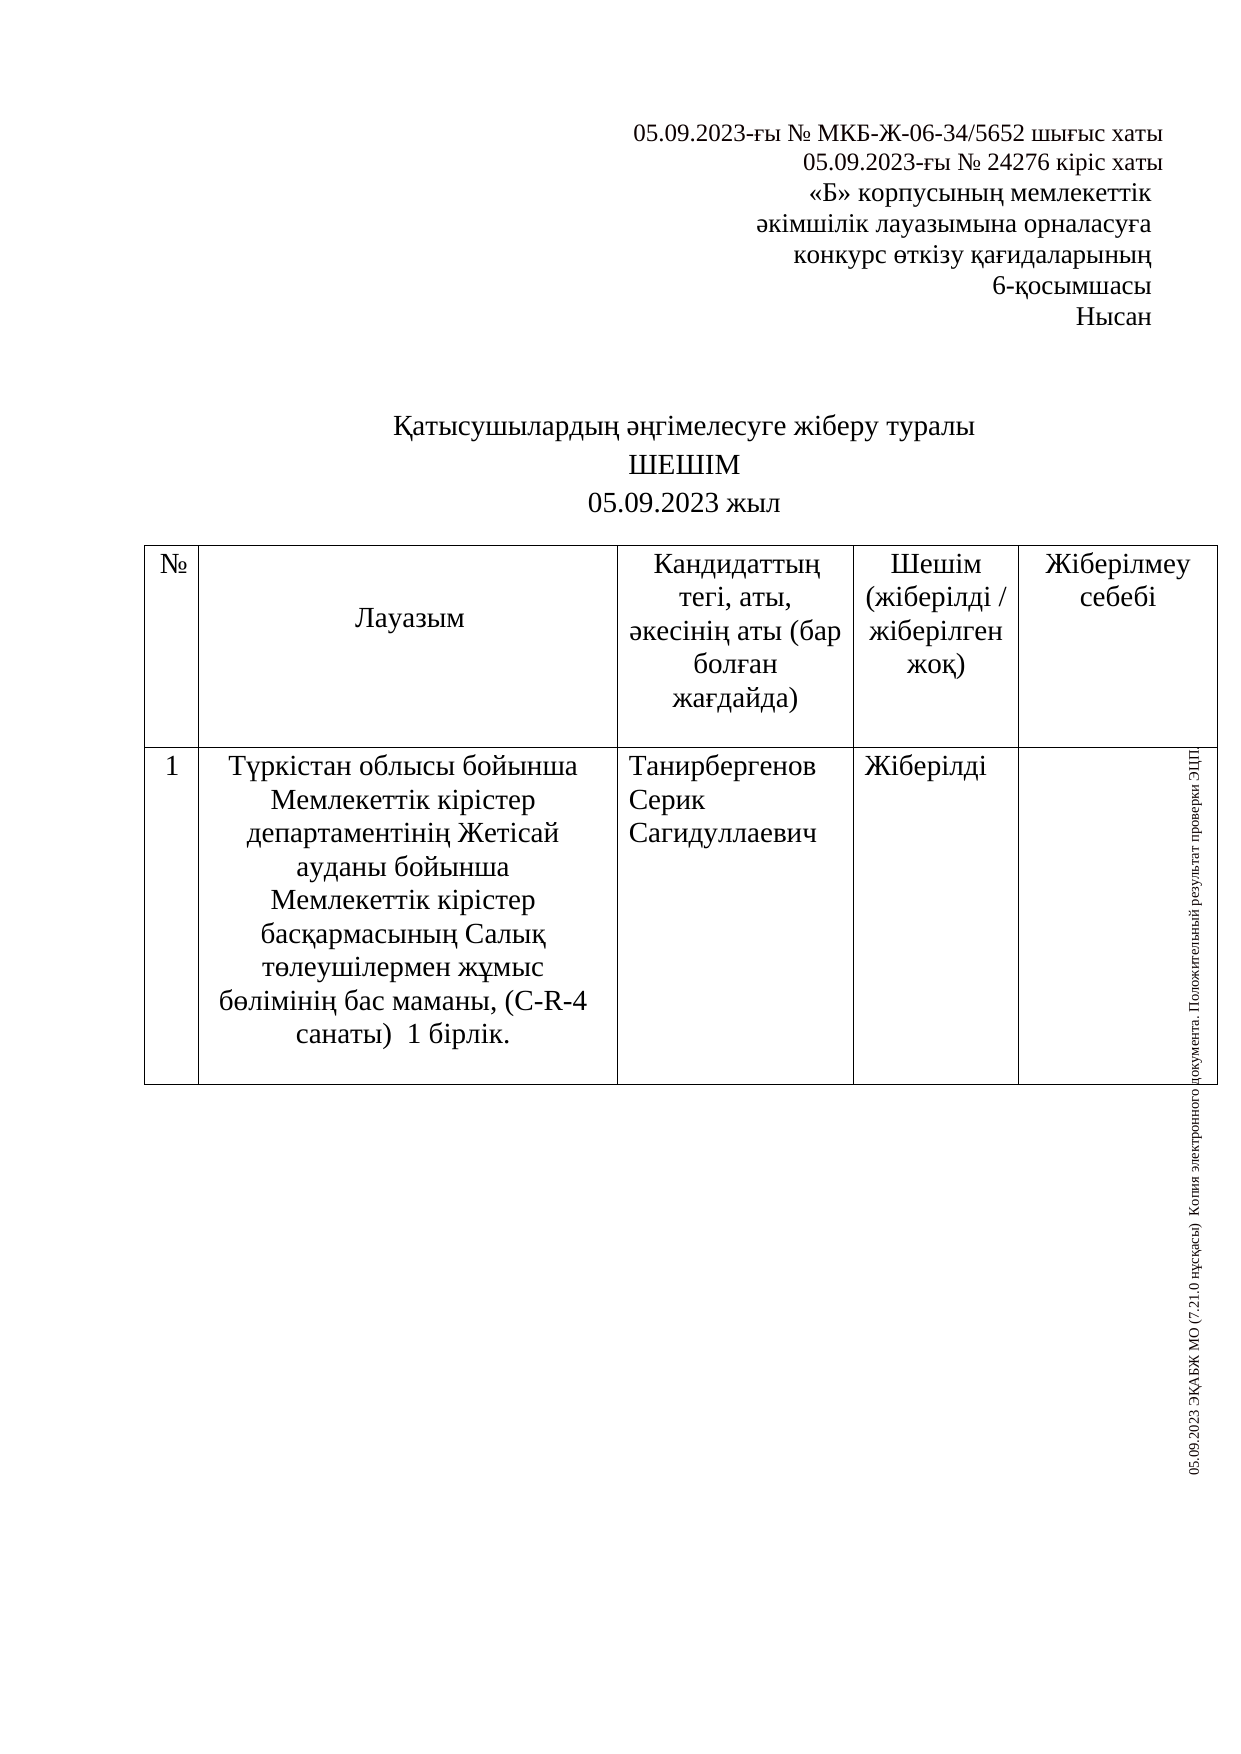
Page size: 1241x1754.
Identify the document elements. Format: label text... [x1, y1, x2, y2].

table_header 05.09.2023-ғы № МКБ-Ж-06-34/5652 шығыс хаты 05.09.2023-ғы № 24276 кіріс хаты [177, 118, 1174, 176]
table_cell 1 [145, 748, 198, 1084]
text «Б» корпусының мемлекеттік [177, 176, 1152, 207]
table_header Лауазым [199, 546, 617, 747]
table_cell Түркістан облысы бойынша Мемлекеттік кірістер департаментінің Жетісай ауданы бойынша Мемлекеттік кірістер басқармасының Салық төлеушілермен жұмыс бөлімінің бас маманы, (С-R-4 санаты) 1 бірлік. [199, 748, 617, 1084]
text конкурс өткізу қағидаларының [177, 238, 1152, 269]
table_cell [1019, 748, 1217, 1084]
text 05.09.2023 жыл [177, 486, 1152, 519]
text ШЕШІМ [177, 447, 1152, 481]
table_cell Жіберілді [854, 748, 1018, 1084]
table_header Жіберілмеу себебі [1019, 546, 1217, 747]
table_header Шешім (жіберілді / жіберілген жоқ) [854, 546, 1018, 747]
text 6-қосымшасы [177, 269, 1152, 300]
text әкімшілік лауазымына орналасуға [177, 207, 1152, 238]
text Нысан [177, 300, 1152, 331]
table_cell Танирбергенов Серик Сагидуллаевич [618, 748, 853, 1084]
table_header Кандидаттың тегі, аты, әкесінің аты (бар болған жағдайда) [618, 546, 853, 747]
text Қатысушылардың әңгімелесуге жіберу туралы [177, 408, 1152, 442]
table_header № [145, 546, 198, 747]
